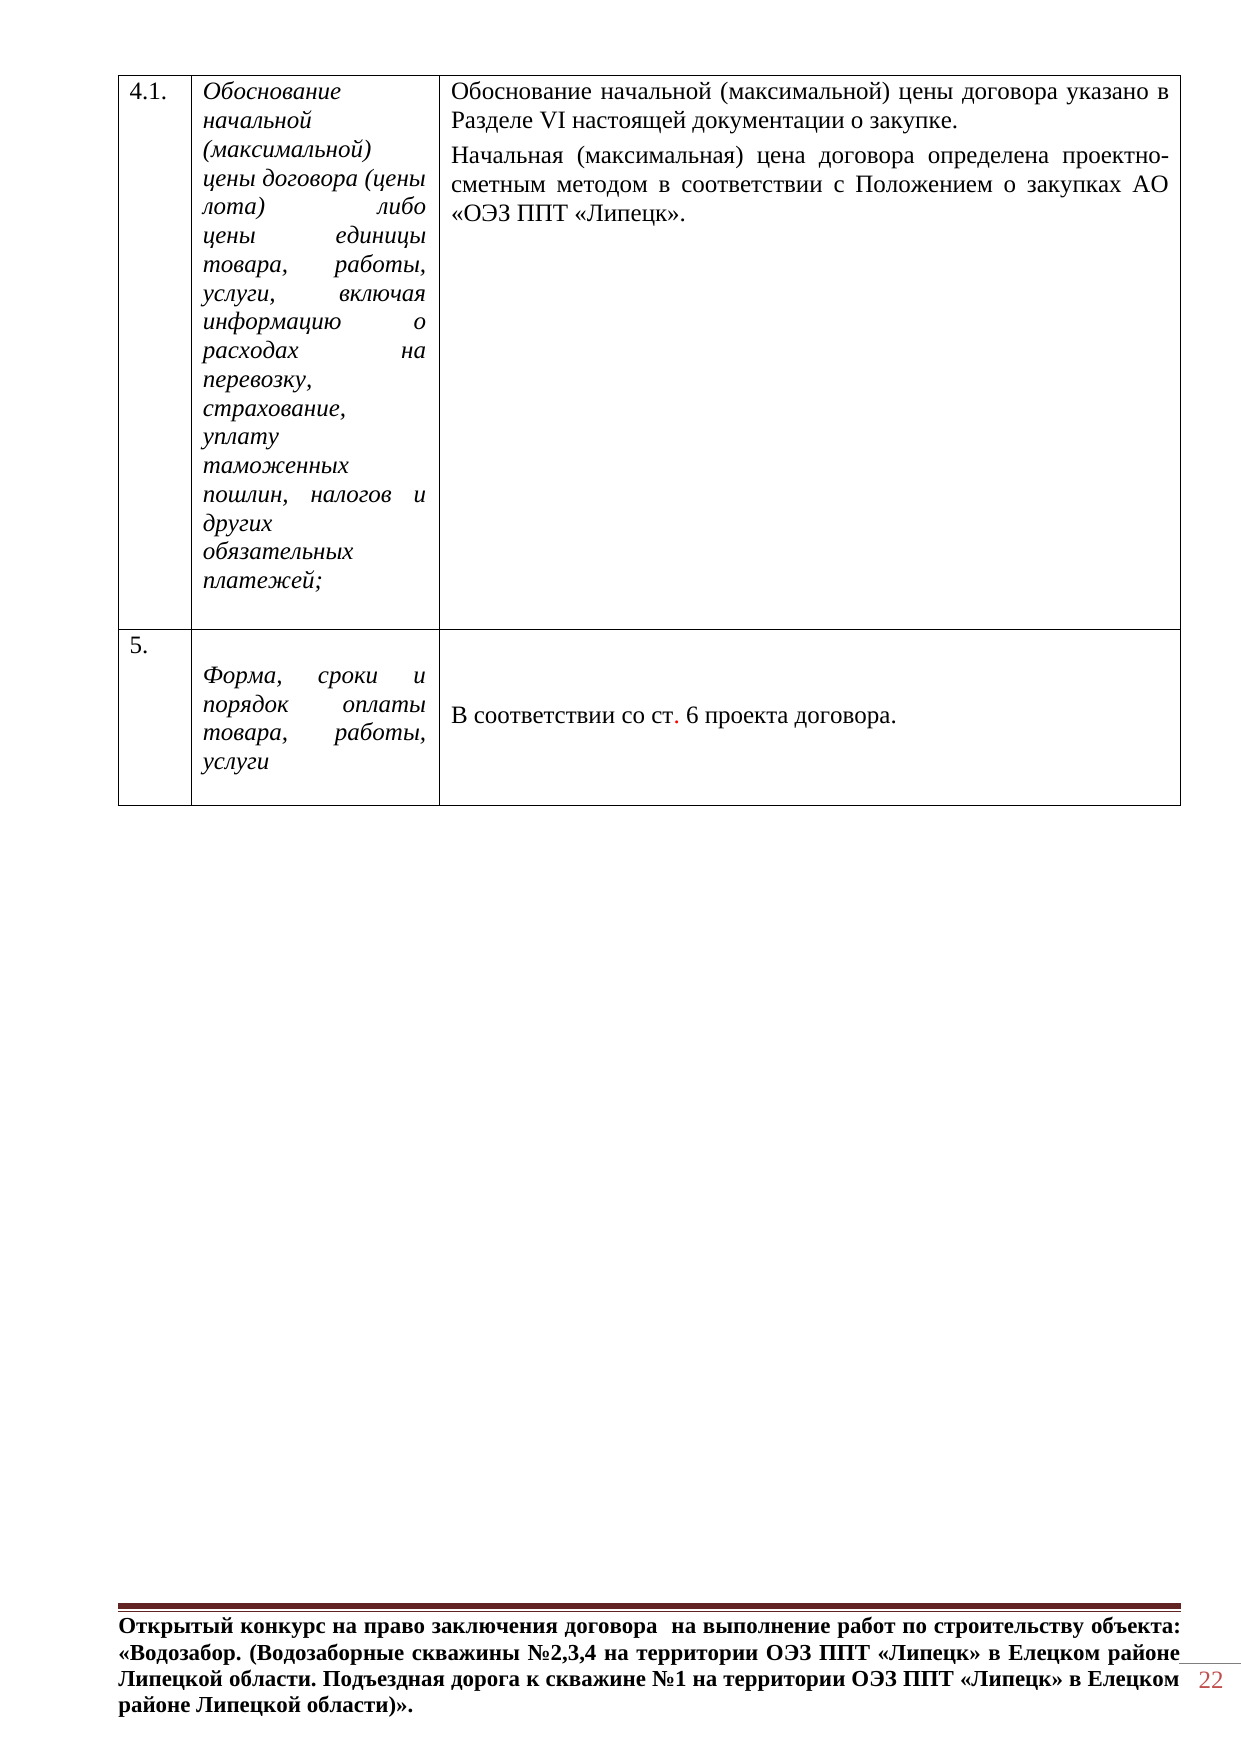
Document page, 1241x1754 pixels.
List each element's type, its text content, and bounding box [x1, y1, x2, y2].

table_cell В соответствии со ст. 6 проекта договора. [440, 630, 1180, 805]
table_cell 4.1. [119, 76, 191, 629]
table_cell Форма, сроки и порядок оплаты товара, работы, услуги [192, 630, 439, 805]
table_cell 5. [119, 630, 191, 805]
table_cell Обоснование начальной (максимальной) цены договора (цены лота) либо цены единицы товара, работы, услуги, включая информацию о расходах на перевозку, страхование, уплату таможенных пошлин, налогов и других обязательных платежей; [192, 76, 439, 629]
table_cell Обоснование начальной (максимальной) цены договора указано в Разделе VI настоящей документации о закупке. Начальная (максимальная) цена договора определена проектно- сметным методом в соответствии с Положением о закупках АО «ОЭЗ ППТ «Липецк». [440, 76, 1180, 629]
